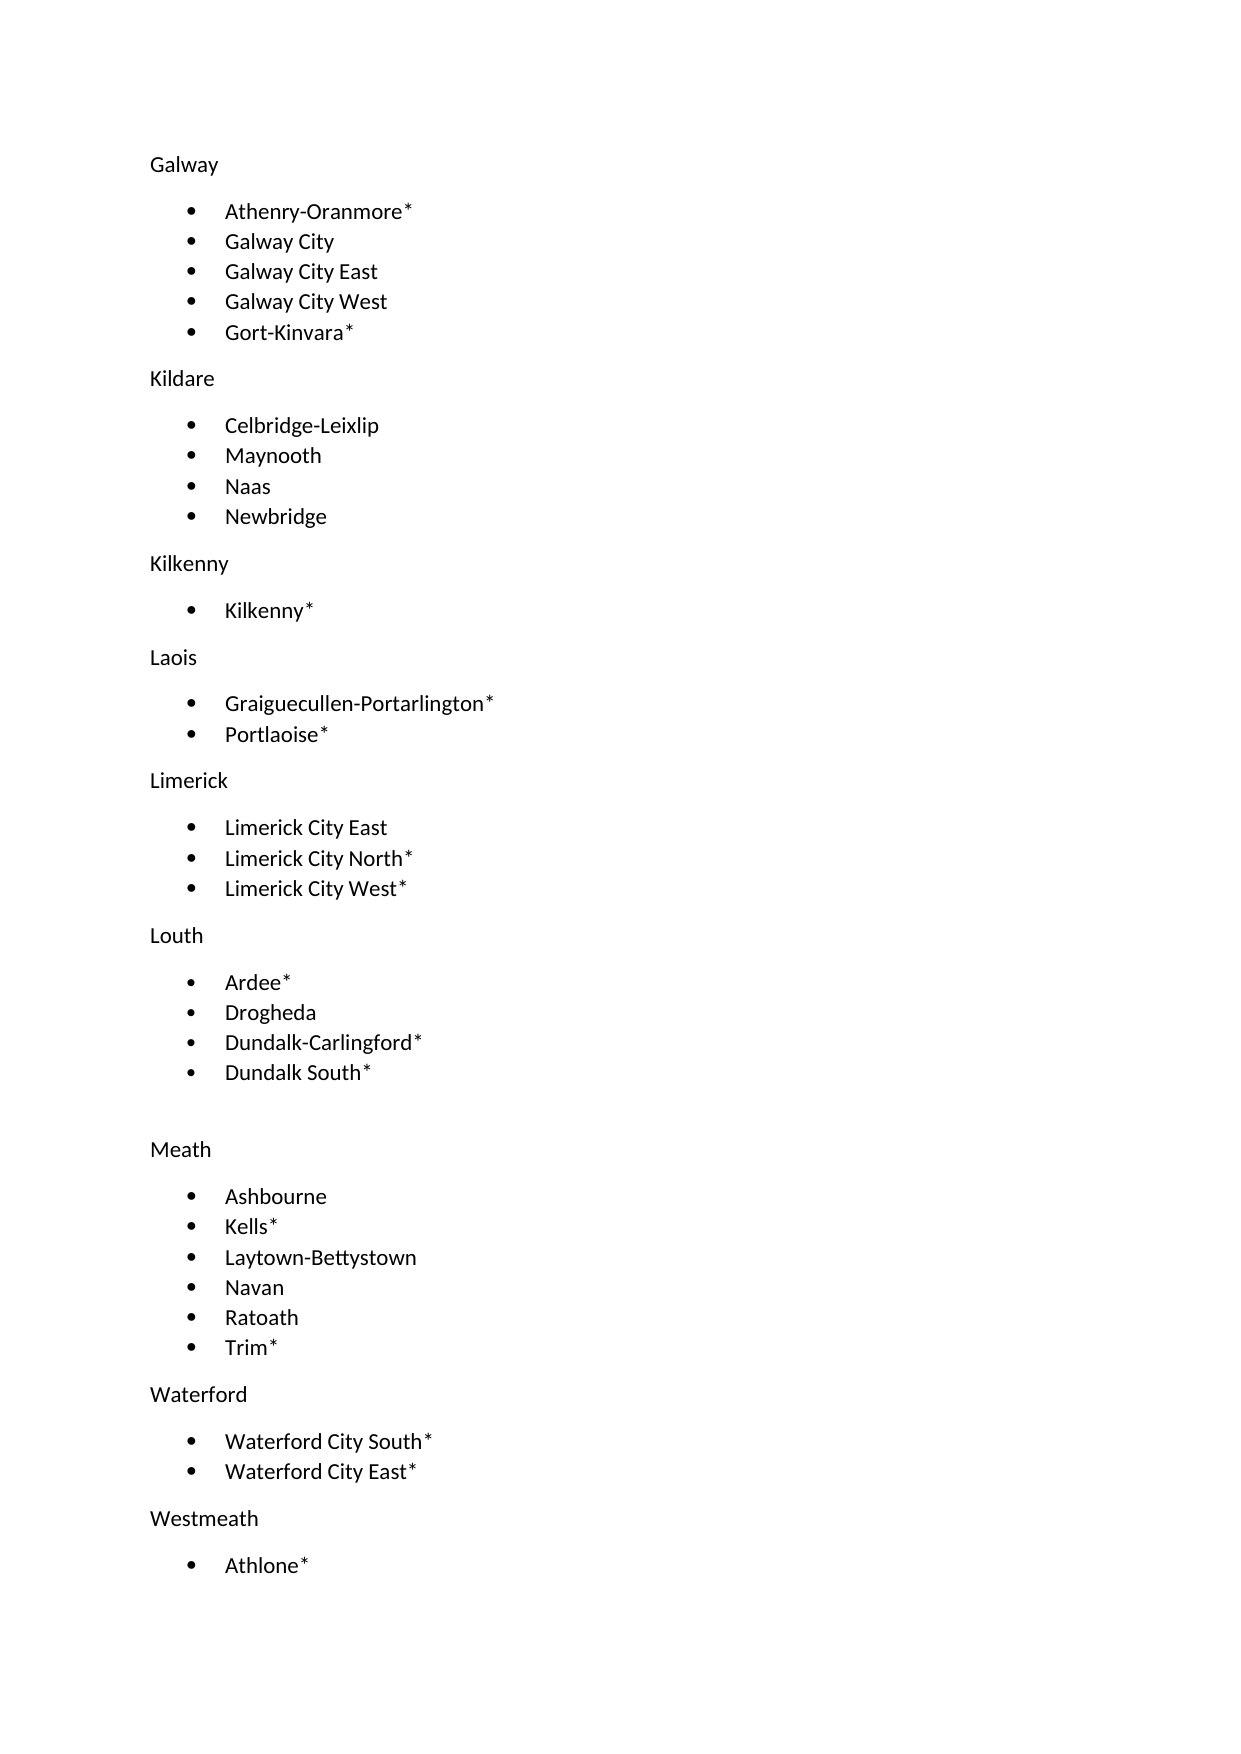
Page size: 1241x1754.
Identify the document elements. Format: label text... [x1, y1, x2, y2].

list Drogheda [187, 998, 1090, 1026]
list Naas [187, 472, 1090, 500]
list Athenry-Oranmore* [187, 197, 1090, 225]
list Maynooth [187, 442, 1090, 470]
text Louth [150, 921, 1090, 949]
list Graiguecullen-Portarlington* [187, 689, 1090, 718]
list Portlaoise* [187, 720, 1090, 748]
list Celbridge-Leixlip [187, 411, 1090, 439]
list Limerick City North* [187, 844, 1090, 872]
text Limerick [150, 767, 1090, 795]
list Ratoath [187, 1303, 1090, 1331]
list Ashbourne [187, 1182, 1090, 1210]
list Kilkenny* [187, 596, 1090, 624]
text Westmeath [150, 1504, 1090, 1532]
text Meath [150, 1135, 1090, 1163]
list Dundalk South* [187, 1058, 1090, 1086]
list Waterford City South* [187, 1427, 1090, 1455]
list Galway City [187, 227, 1090, 255]
list Laytown-Bettystown [187, 1243, 1090, 1271]
text Laois [150, 643, 1090, 671]
list Navan [187, 1273, 1090, 1301]
list Trim* [187, 1333, 1090, 1361]
list Galway City West [187, 287, 1090, 316]
text Kildare [150, 364, 1090, 393]
text Galway [150, 150, 1090, 178]
text Waterford [150, 1380, 1090, 1408]
list Newbridge [187, 502, 1090, 530]
list Gort-Kinvara* [187, 318, 1090, 346]
text Kilkenny [150, 549, 1090, 577]
list Kells* [187, 1212, 1090, 1241]
list Dundalk-Carlingford* [187, 1028, 1090, 1056]
list Ardee* [187, 968, 1090, 996]
list Waterford City East* [187, 1457, 1090, 1485]
list Athlone* [187, 1551, 1090, 1579]
list Galway City East [187, 257, 1090, 285]
list Limerick City West* [187, 874, 1090, 902]
list Limerick City East [187, 813, 1090, 842]
